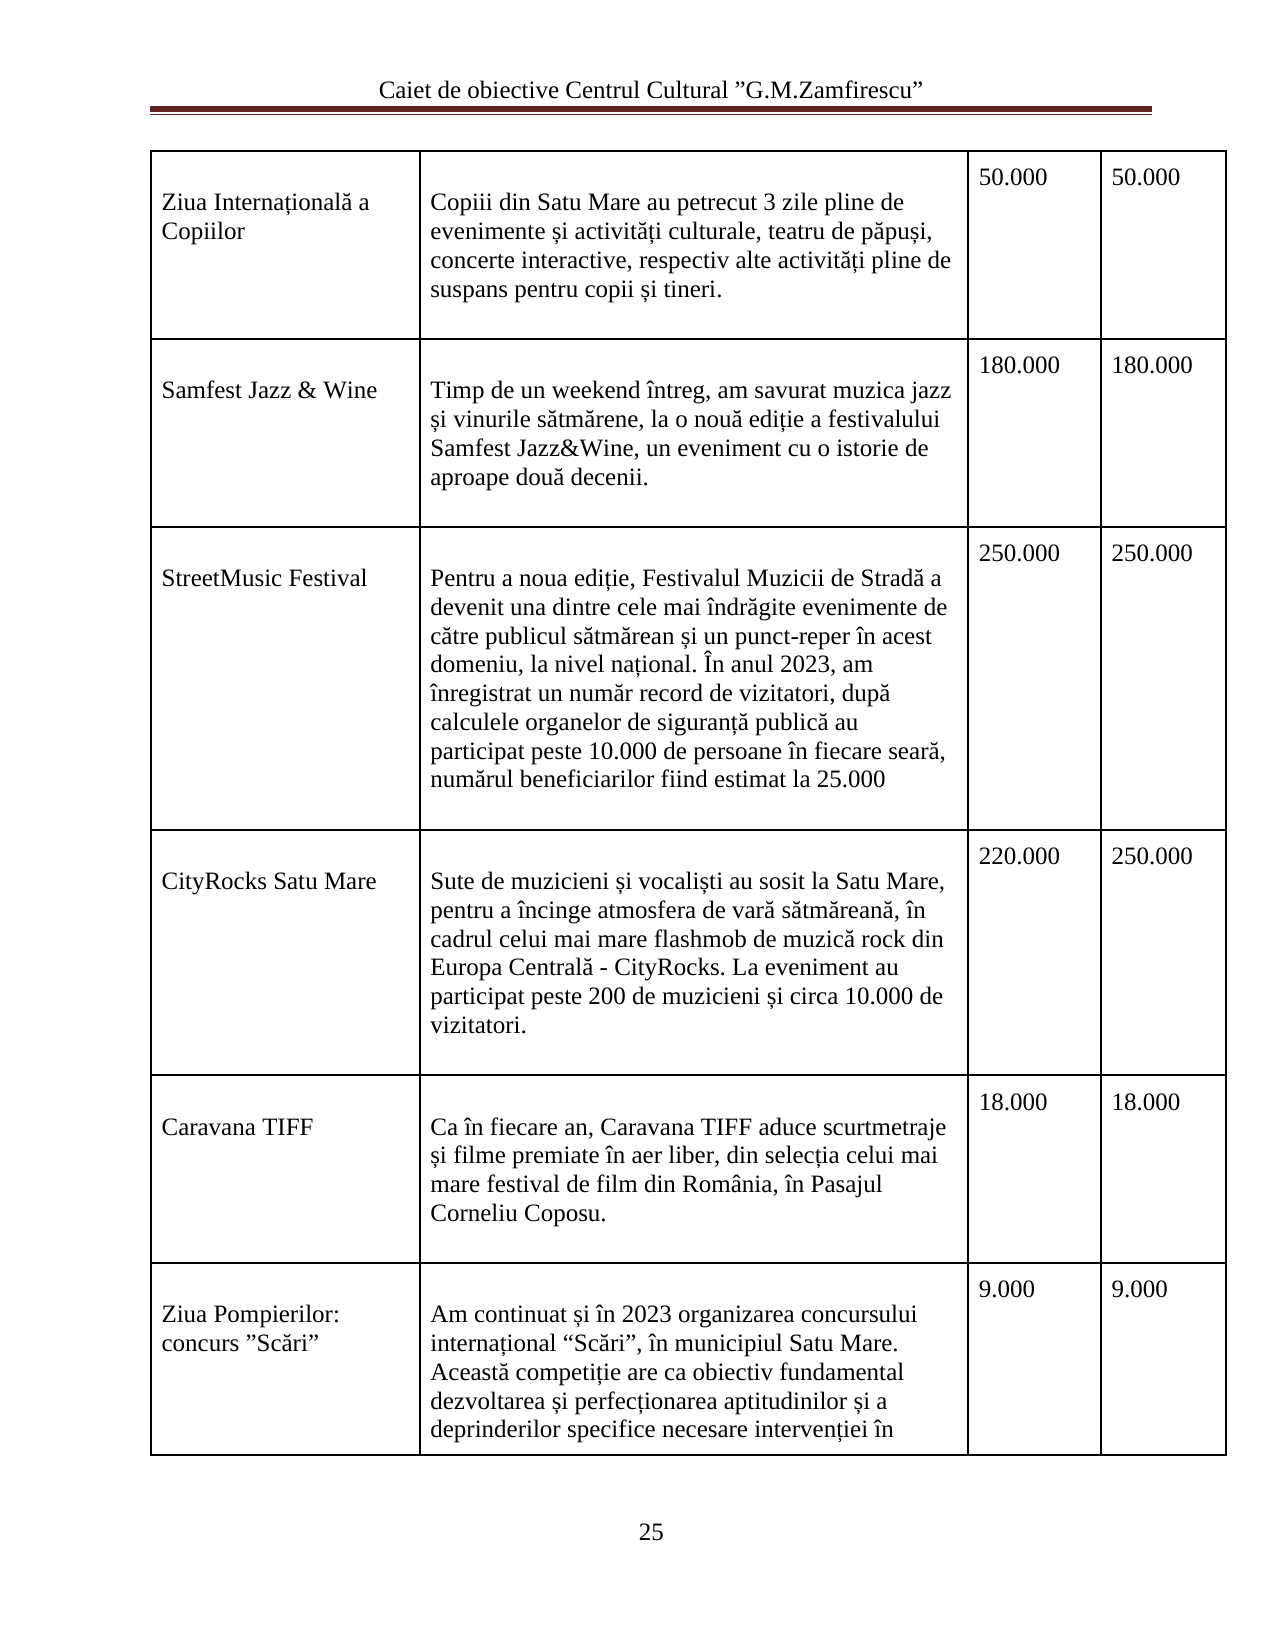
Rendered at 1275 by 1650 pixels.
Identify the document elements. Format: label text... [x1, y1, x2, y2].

table_cell 250.000 [1102, 528, 1225, 829]
table_cell Copiii din Satu Mare au petrecut 3 zile pline de evenimente și activități culturale, teatru de păpuși, concerte interactive, respectiv alte activități pline de suspans pentru copii și tineri. [421, 152, 967, 338]
table_cell 50.000 [1102, 152, 1225, 338]
table_cell Ziua Internațională a Copiilor [152, 152, 419, 338]
table_cell 50.000 [969, 152, 1100, 338]
table_cell Samfest Jazz & Wine [152, 340, 419, 526]
table_cell Pentru a noua ediție, Festivalul Muzicii de Stradă a devenit una dintre cele mai îndrăgite evenimente de către publicul sătmărean și un punct-reper în acest domeniu, la nivel național. În anul 2023, am înregistrat un număr record de vizitatori, după calculele organelor de siguranță publică au participat peste 10.000 de persoane în fiecare seară, numărul beneficiarilor fiind estimat la 25.000 [421, 528, 967, 829]
table_cell Sute de muzicieni și vocaliști au sosit la Satu Mare, pentru a încinge atmosfera de vară sătmăreană, în cadrul celui mai mare flashmob de muzică rock din Europa Centrală - CityRocks. La eveniment au participat peste 200 de muzicieni și circa 10.000 de vizitatori. [421, 831, 967, 1074]
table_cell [421, 1264, 967, 1454]
table_cell CityRocks Satu Mare [152, 831, 419, 1074]
table_cell 18.000 [1102, 1076, 1225, 1262]
table_cell 18.000 [969, 1076, 1100, 1262]
table_cell 220.000 [969, 831, 1100, 1074]
table_cell StreetMusic Festival [152, 528, 419, 829]
table_cell Caravana TIFF [152, 1076, 419, 1262]
table_cell 9.000 [1102, 1264, 1225, 1454]
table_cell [152, 1264, 419, 1454]
table_cell 250.000 [1102, 831, 1225, 1074]
table_cell 180.000 [969, 340, 1100, 526]
table_cell Timp de un weekend întreg, am savurat muzica jazz și vinurile sătmărene, la o nouă ediție a festivalului Samfest Jazz&Wine, un eveniment cu o istorie de aproape două decenii. [421, 340, 967, 526]
table_cell 180.000 [1102, 340, 1225, 526]
table_cell 9.000 [969, 1264, 1100, 1454]
table_cell 250.000 [969, 528, 1100, 829]
table_cell Ca în fiecare an, Caravana TIFF aduce scurtmetraje și filme premiate în aer liber, din selecția celui mai mare festival de film din România, în Pasajul Corneliu Coposu. [421, 1076, 967, 1262]
